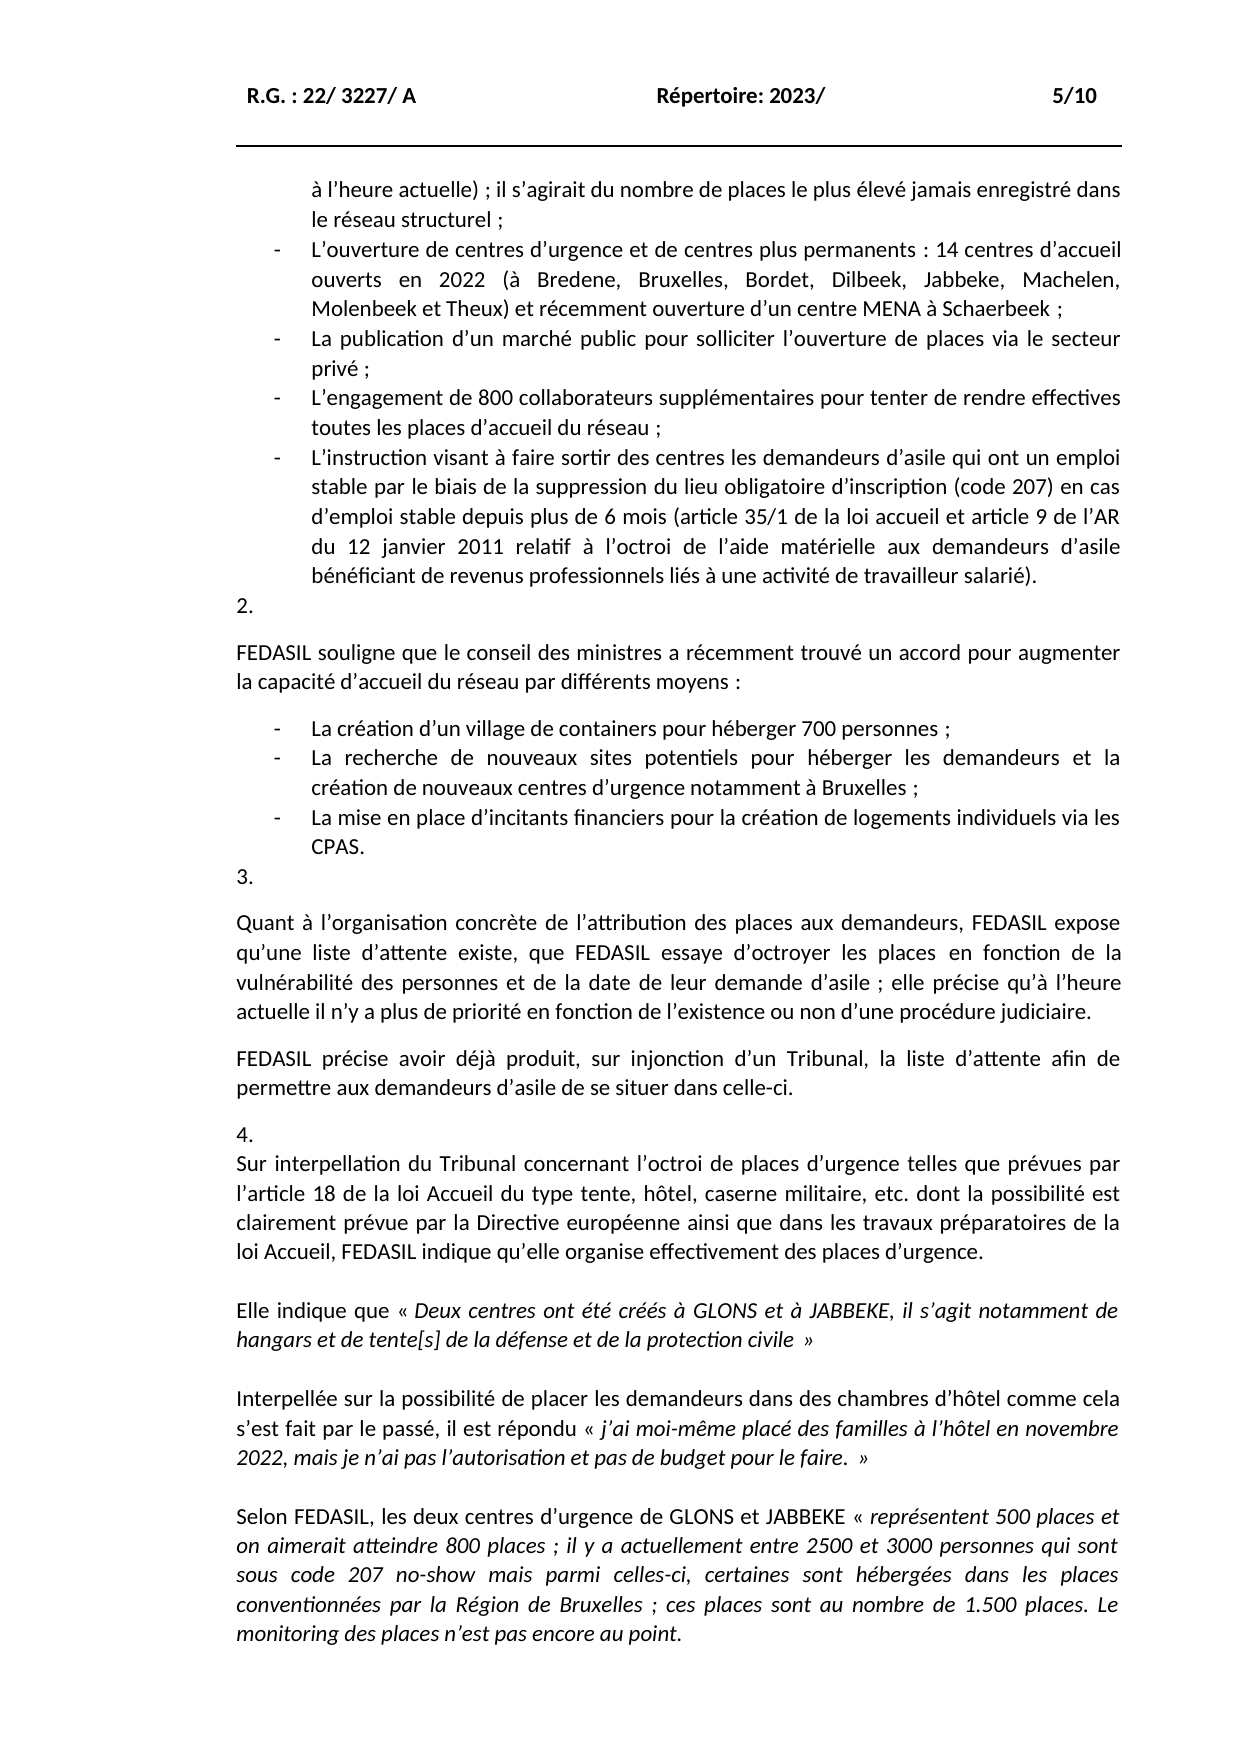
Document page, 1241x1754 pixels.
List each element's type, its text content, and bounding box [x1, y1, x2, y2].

list La mise en place d’incitants financiers pour la création de logements individuels via les CPAS. [274, 803, 1122, 860]
text FEDASIL précise avoir déjà produit, sur injonction d’un Tribunal, la liste d’attente afin de permettre aux demandeurs d’asile de se situer dans celle-ci. [236, 1044, 1122, 1102]
text 4. [236, 1120, 1122, 1148]
text 3. [236, 862, 1122, 890]
text Quant à l’organisation concrète de l’attribution des places aux demandeurs, FEDASIL expose qu’une liste d’attente existe, que FEDASIL essaye d’octroyer les places en fonction de la vulnérabilité des personnes et de la date de leur demande d’asile ; elle précise qu’à l’heure actuelle il n’y a plus de priorité en fonction de l’existence ou non d’une procédure judiciaire. [236, 908, 1122, 1026]
text Sur interpellation du Tribunal concernant l’octroi de places d’urgence telles que prévues par l’article 18 de la loi Accueil du type tente, hôtel, caserne militaire, etc. dont la possibilité est clairement prévue par la Directive européenne ainsi que dans les travaux préparatoires de la loi Accueil, FEDASIL indique qu’elle organise effectivement des places d’urgence. [236, 1149, 1122, 1265]
text Elle indique que « Deux centres ont été créés à GLONS et à JABBEKE, il s’agit notamment de hangars et de tente[s] de la défense et de la protection civile » [236, 1296, 1122, 1353]
text Interpellée sur la possibilité de placer les demandeurs dans des chambres d’hôtel comme cela s’est fait par le passé, il est répondu « j’ai moi-même placé des familles à l’hôtel en novembre 2022, mais je n’ai pas l’autorisation et pas de budget pour le faire. » [236, 1384, 1122, 1471]
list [274, 176, 1122, 233]
list La création d’un village de containers pour héberger 700 personnes ; [274, 714, 1122, 742]
list L’ouverture de centres d’urgence et de centres plus permanents : 14 centres d’accueil ouverts en 2022 (à Bredene, Bruxelles, Bordet, Dilbeek, Jabbeke, Machelen, Molenbeek et Theux) et récemment ouverture d’un centre MENA à Schaerbeek ; [274, 235, 1122, 322]
list L’engagement de 800 collaborateurs supplémentaires pour tenter de rendre effectives toutes les places d’accueil du réseau ; [274, 383, 1122, 441]
text 2. [236, 591, 1122, 619]
list L’instruction visant à faire sortir des centres les demandeurs d’asile qui ont un emploi stable par le biais de la suppression du lieu obligatoire d’inscription (code 207) en cas d’emploi stable depuis plus de 6 mois (article 35/1 de la loi accueil et article 9 de l’AR du 12 janvier 2011 relatif à l’octroi de l’aide matérielle aux demandeurs d’asile bénéficiant de revenus professionnels liés à une activité de travailleur salarié). [274, 443, 1122, 589]
text FEDASIL souligne que le conseil des ministres a récemment trouvé un accord pour augmenter la capacité d’accueil du réseau par différents moyens : [236, 638, 1122, 695]
list La recherche de nouveaux sites potentiels pour héberger les demandeurs et la création de nouveaux centres d’urgence notamment à Bruxelles ; [274, 743, 1122, 801]
text Selon FEDASIL, les deux centres d’urgence de GLONS et JABBEKE « représentent 500 places et on aimerait atteindre 800 places ; il y a actuellement entre 2500 et 3000 personnes qui sont sous code 207 no-show mais parmi celles-ci, certaines sont hébergées dans les places conventionnées par la Région de Bruxelles ; ces places sont au nombre de 1.500 places. Le monitoring des places n’est pas encore au point. [236, 1502, 1122, 1647]
list La publication d’un marché public pour solliciter l’ouverture de places via le secteur privé ; [274, 324, 1122, 382]
